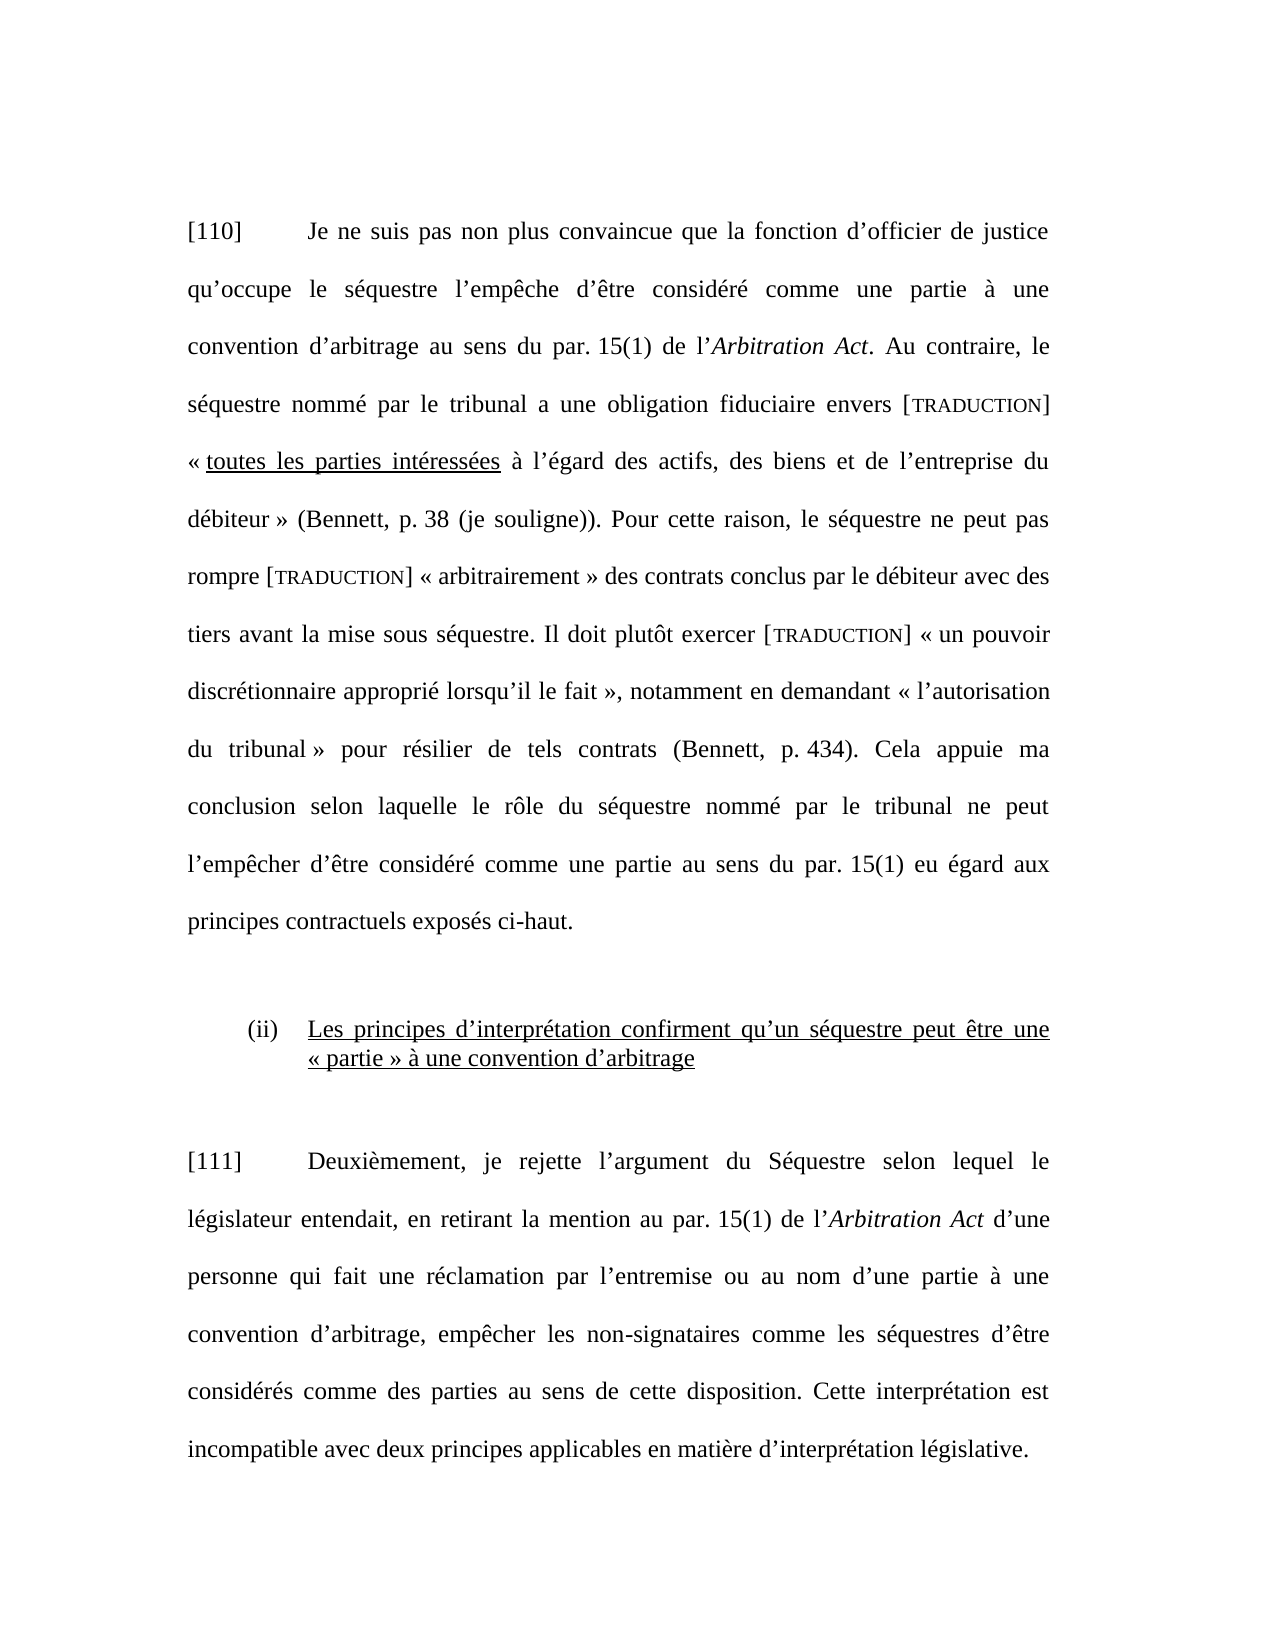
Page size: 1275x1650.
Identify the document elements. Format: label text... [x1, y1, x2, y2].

text Je ne suis pas non plus convaincue que la fonction d’officier de justice qu’occupe le séquestre l’empêche d’être considéré comme une partie à une convention d’arbitrage au sens du par. 15(1) de l’Arbitration Act. Au contraire, le séquestre nommé par le tribunal a une obligation fiduciaire envers [traduction] « toutes les parties intéressées à l’égard des actifs, des biens et de l’entreprise du débiteur » (Bennett, p. 38 (je souligne)). Pour cette raison, le séquestre ne peut pas rompre [traduction] « arbitrairement » des contrats conclus par le débiteur avec des tiers avant la mise sous séquestre. Il doit plutôt exercer [traduction] « un pouvoir discrétionnaire approprié lorsqu’il le fait », notamment en demandant « l’autorisation du tribunal » pour résilier de tels contrats (Bennett, p. 434). Cela appuie ma conclusion selon laquelle le rôle du séquestre nommé par le tribunal ne peut l’empêcher d’être considéré comme une partie au sens du par. 15(1) eu égard aux principes contractuels exposés ci-haut. [187, 216, 1050, 935]
text Deuxièmement, je rejette l’argument du Séquestre selon lequel le législateur entendait, en retirant la mention au par. 15(1) de l’Arbitration Act d’une personne qui fait une réclamation par l’entremise ou au nom d’une partie à une convention d’arbitrage, empêcher les non-signataires comme les séquestres d’être considérés comme des parties au sens de cette disposition. Cette interprétation est incompatible avec deux principes applicables en matière d’interprétation législative. [187, 1146, 1050, 1463]
title (ii) Les principes d’interprétation confirment qu’un séquestre peut être une « partie » à une convention d’arbitrage [247, 1014, 1050, 1071]
